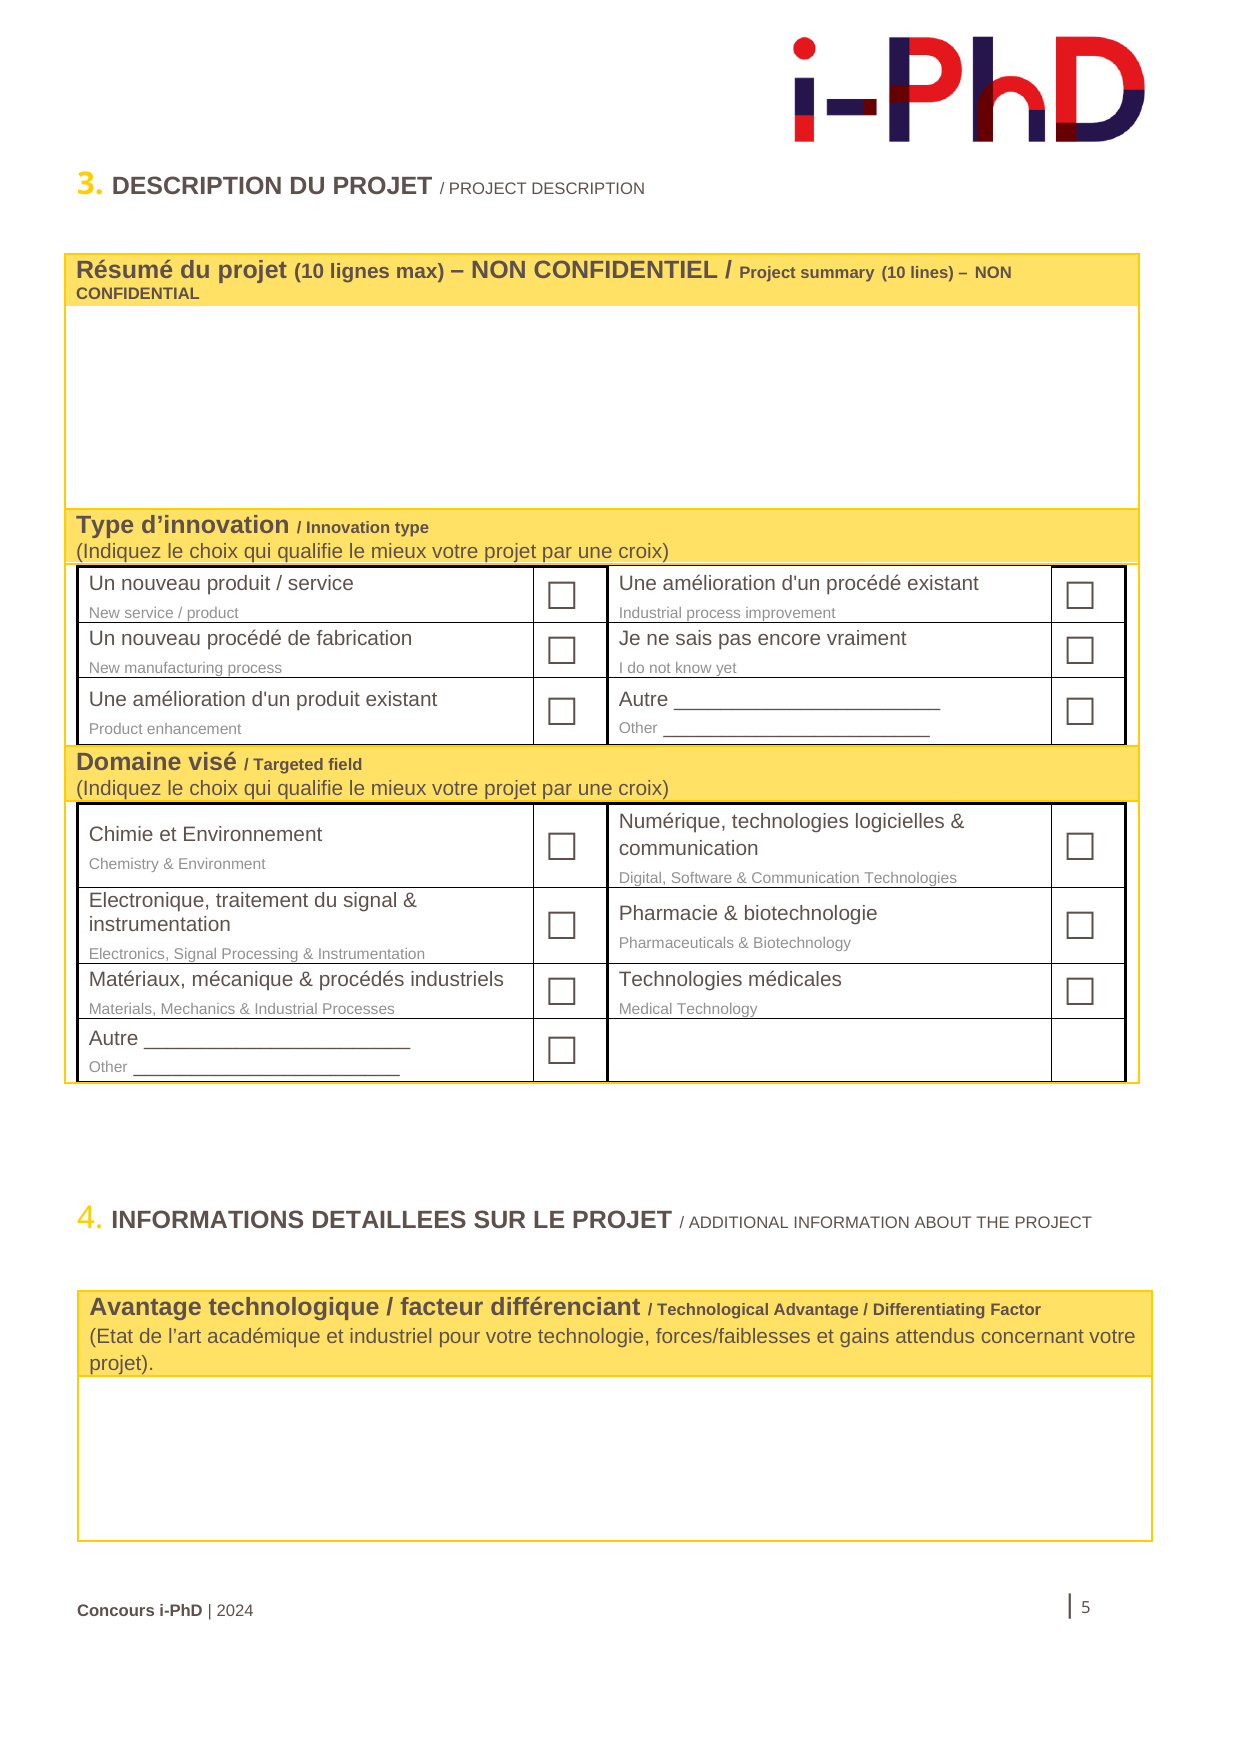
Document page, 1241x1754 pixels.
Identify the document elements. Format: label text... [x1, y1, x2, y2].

table_cell [79, 678, 533, 744]
table_cell [1052, 623, 1124, 677]
table_cell [79, 964, 533, 1018]
table_cell [534, 964, 606, 1018]
table_cell [79, 623, 533, 677]
table_header Avantage technologique / facteur différenciant / Technological Advantage / Differentiating Factor (Etat de l’art académique et industriel pour votre technologie, forces/faiblesses et gains attendus concernant votre projet). [79, 1292, 1151, 1375]
table_cell [1052, 888, 1124, 963]
table_cell [609, 964, 1051, 1018]
table_cell [534, 1019, 606, 1081]
table_cell [1052, 678, 1124, 744]
table_cell [609, 678, 1051, 744]
subtitle INFORMATIONS DETAILLEES SUR LE PROJET / additional information about the project [77, 1195, 1122, 1238]
table_cell [534, 623, 606, 677]
table_cell [534, 568, 606, 622]
table_cell [534, 805, 606, 887]
picture [789, 32, 1149, 149]
table_cell [534, 678, 606, 744]
table_cell [609, 623, 1051, 677]
table_cell [79, 1377, 1151, 1540]
table_cell [534, 888, 606, 963]
subtitle DESCRIPTION du projet / project description [77, 161, 1122, 203]
table_cell [66, 802, 76, 1082]
table_cell [609, 1019, 1051, 1081]
table_cell [1052, 568, 1124, 622]
table_cell [609, 566, 1051, 622]
table_cell Domaine visé / Targeted field (Indiquez le choix qui qualifie le mieux votre projet par une croix) [66, 747, 1138, 800]
table_cell [1052, 964, 1124, 1018]
table_header Résumé du projet (10 lignes max) – NON CONFIDENTIEL / Project summary (10 lines) – NON CONFIDENTIAL [66, 255, 1138, 303]
table_cell [66, 306, 1138, 508]
table_cell Type d’innovation / Innovation type (Indiquez le choix qui qualifie le mieux votre projet par une croix) [66, 510, 1138, 562]
table_cell [79, 805, 533, 887]
table_cell [609, 805, 1051, 887]
table_cell [79, 888, 533, 963]
table_cell [79, 1019, 533, 1081]
table_cell [1127, 802, 1138, 1082]
table_cell [66, 565, 76, 745]
table_cell [79, 568, 533, 622]
table_cell [1052, 805, 1124, 887]
table_cell [1052, 1019, 1124, 1081]
table_cell [1127, 565, 1138, 745]
table_cell [609, 888, 1051, 963]
